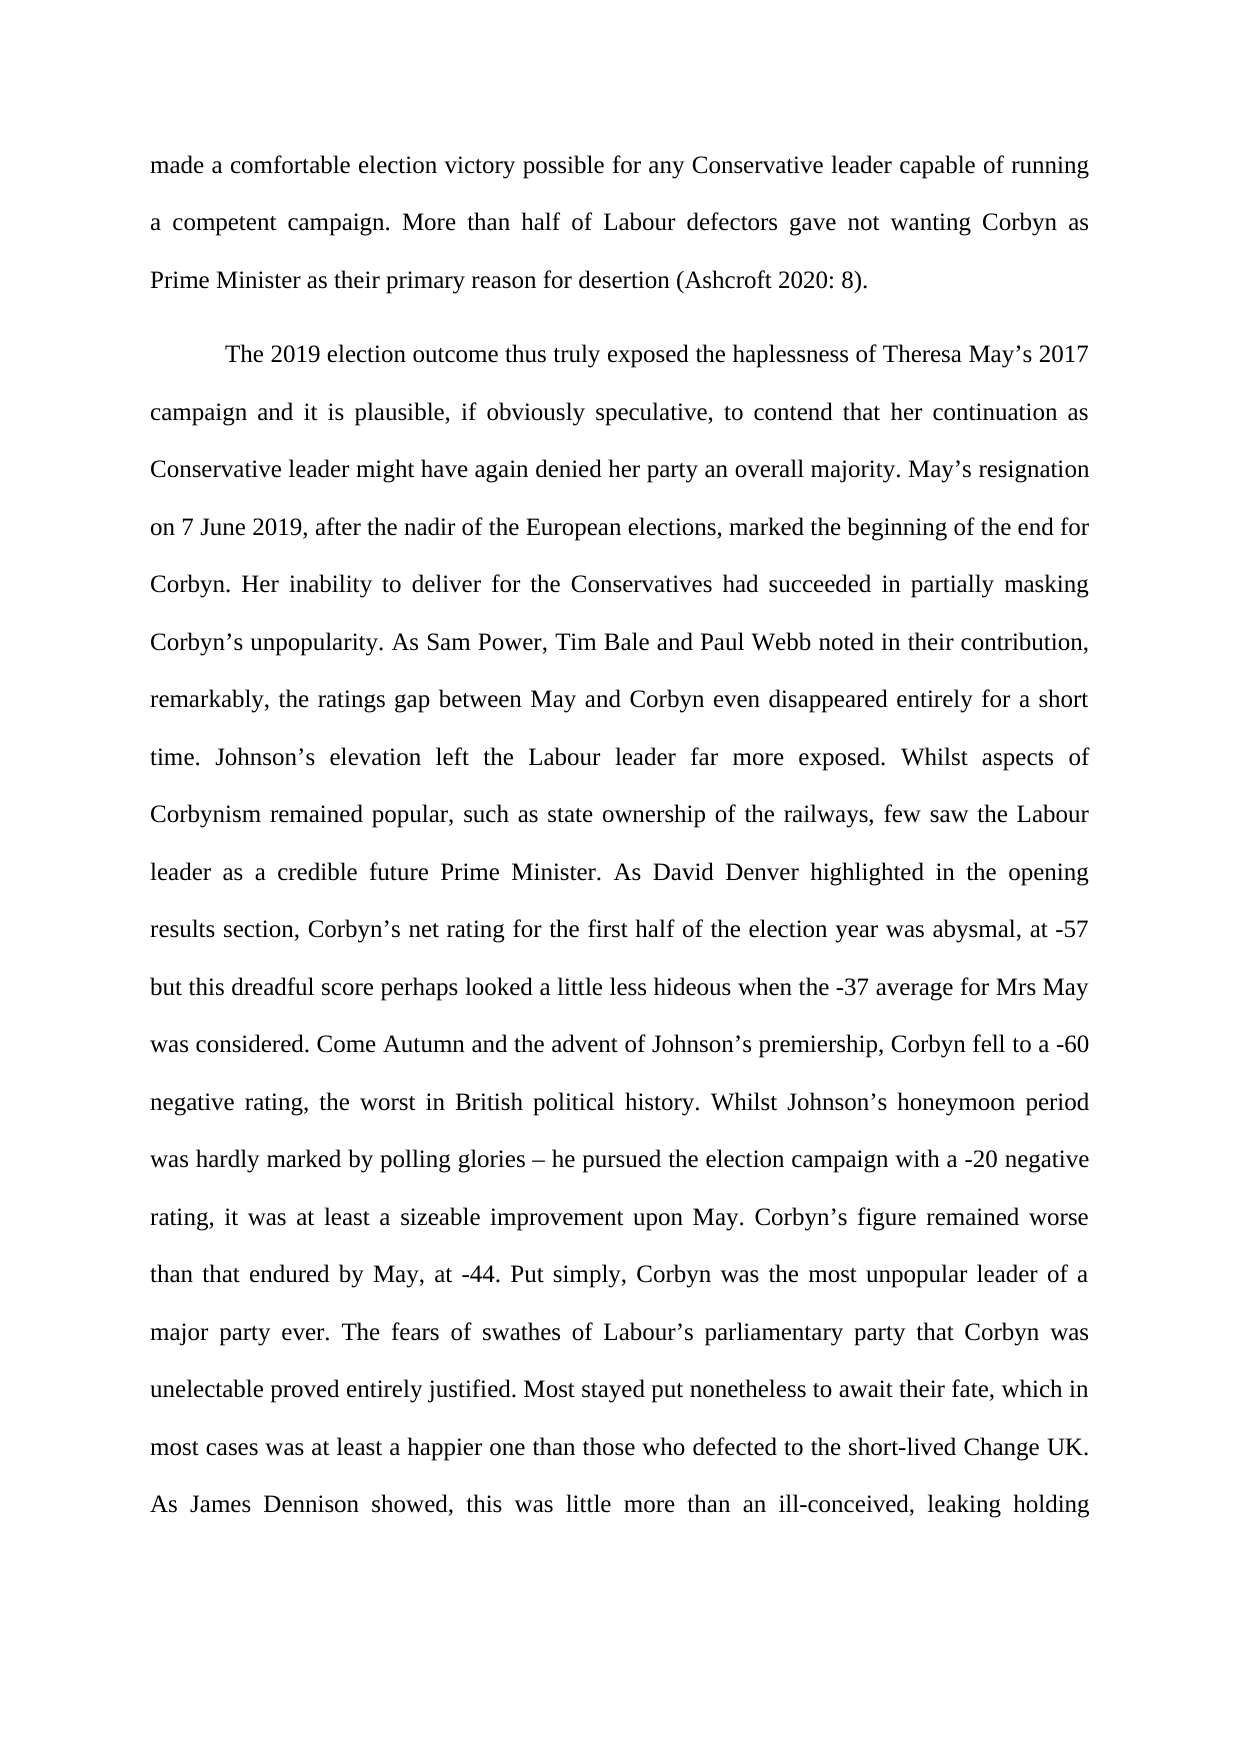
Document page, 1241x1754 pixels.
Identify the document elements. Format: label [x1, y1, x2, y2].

text [150, 150, 1090, 294]
text [150, 339, 1090, 1518]
